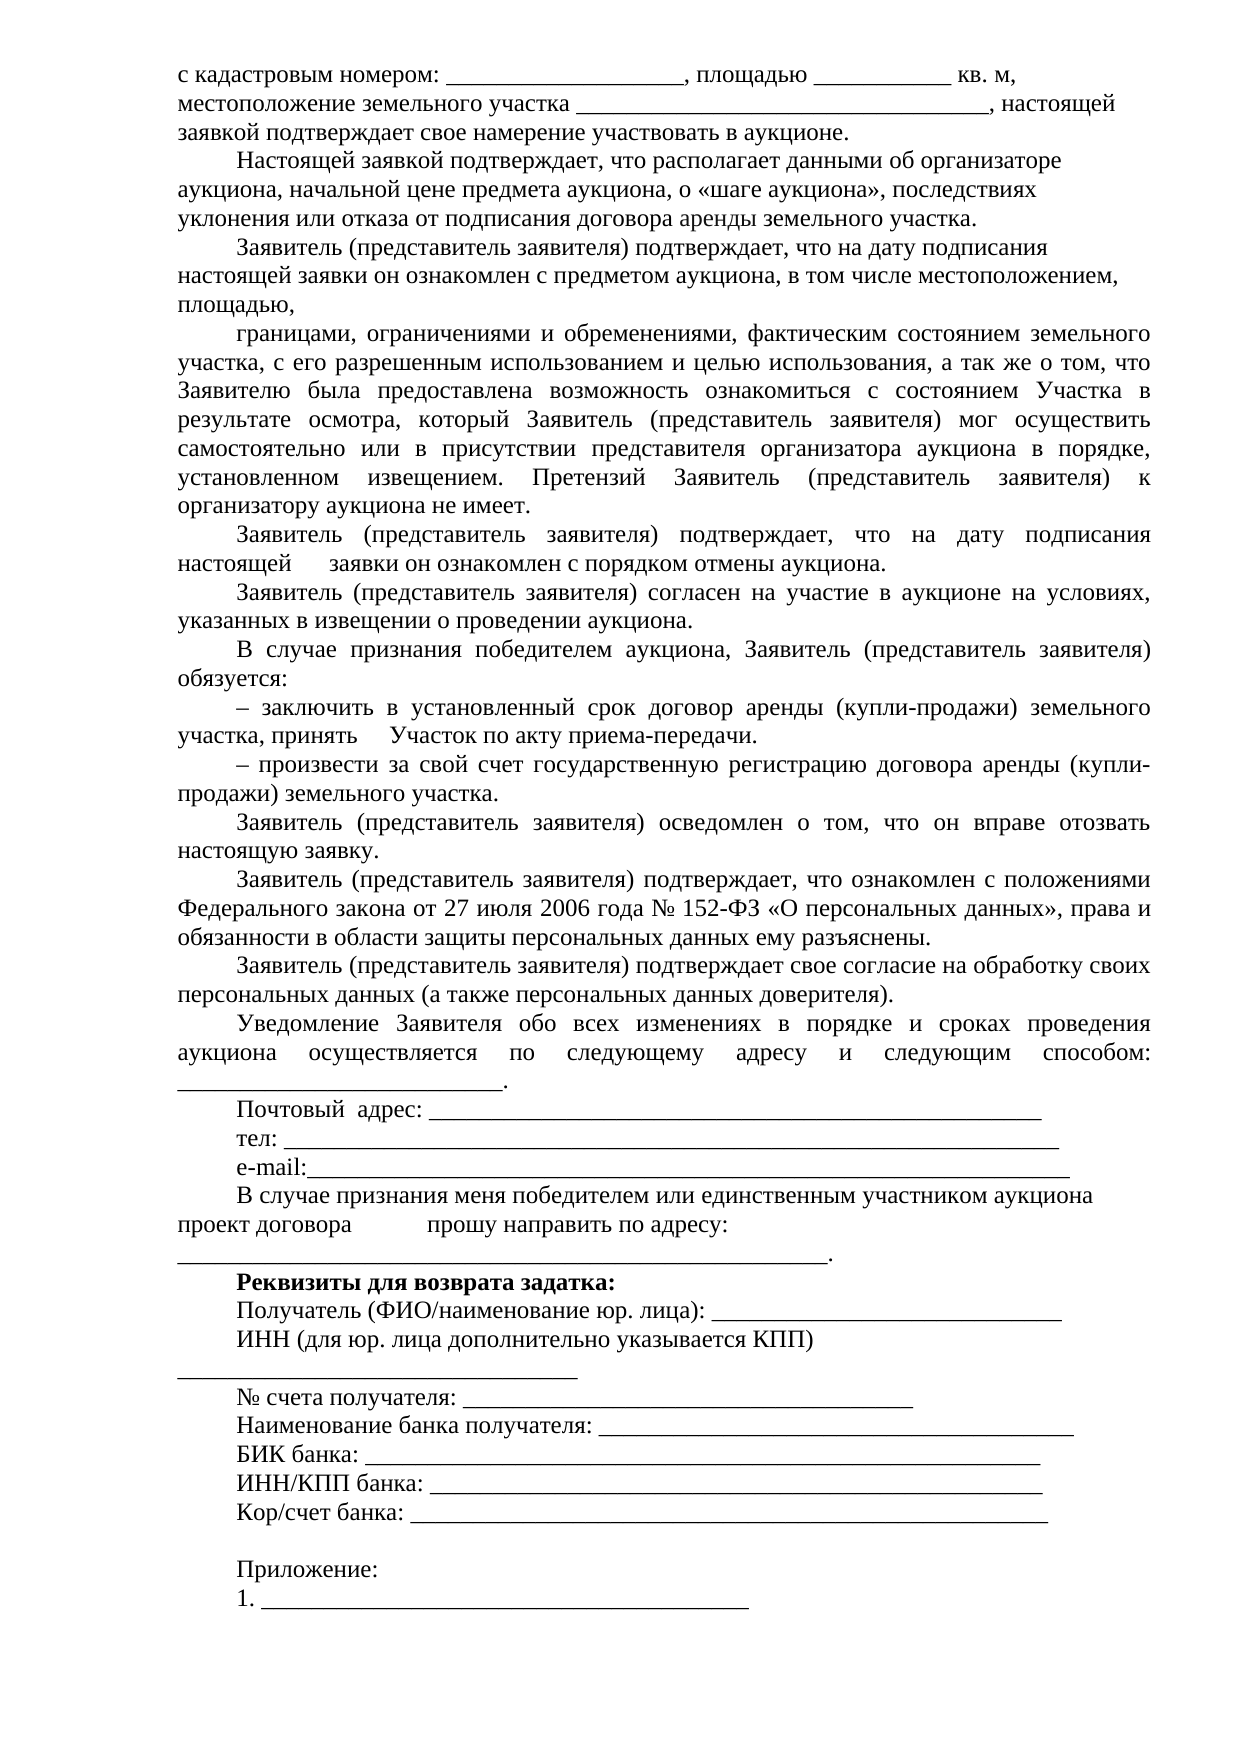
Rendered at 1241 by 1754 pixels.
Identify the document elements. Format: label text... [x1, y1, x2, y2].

text Заявитель (представитель заявителя) согласен на участие в аукционе на условиях, указанных в извещении о проведении аукциона. [177, 577, 1152, 634]
text Кор/счет банка: ___________________________________________________ [177, 1497, 1152, 1525]
text Наименование банка получателя: ______________________________________ [177, 1410, 1152, 1439]
text Заявитель (представитель заявителя) подтверждает, что на дату подписания настоящей заявки он ознакомлен с порядком отмены аукциона. [177, 519, 1152, 577]
text – произвести за свой счет государственную регистрацию договора аренды (купли-продажи) земельного участка. [177, 749, 1152, 807]
text с кадастровым номером: ___________________, площадью ___________ кв. м, местоположение земельного участка _________________________________, настоящей заявкой подтверждает свое намерение участвовать в аукционе. [177, 59, 1152, 145]
text Заявитель (представитель заявителя) подтверждает свое согласие на обработку своих персональных данных (а также персональных данных доверителя). [177, 950, 1152, 1008]
text 1. _______________________________________ [177, 1583, 1152, 1612]
text В случае признания победителем аукциона, Заявитель (представитель заявителя) обязуется: [177, 634, 1152, 692]
text Приложение: [177, 1554, 1152, 1583]
text Настоящей заявкой подтверждает, что располагает данными об организаторе аукциона, начальной цене предмета аукциона, о «шаге аукциона», последствиях уклонения или отказа от подписания договора аренды земельного участка. [177, 145, 1152, 232]
text Почтовый адрес: _________________________________________________ [177, 1094, 1152, 1123]
text Заявитель (представитель заявителя) подтверждает, что на дату подписания настоящей заявки он ознакомлен с предметом аукциона, в том числе местоположением, площадью, [177, 232, 1152, 318]
text ИНН/КПП банка: _________________________________________________ [177, 1468, 1152, 1497]
text Получатель (ФИО/наименование юр. лица): ____________________________ [177, 1295, 1152, 1324]
text границами, ограничениями и обременениями, фактическим состоянием земельного участка, с его разрешенным использованием и целью использования, а так же о том, что Заявителю была предоставлена возможность ознакомиться с состоянием Участка в результате осмотра, который Заявитель (представитель заявителя) мог осуществить самостоятельно или в присутствии представителя организатора аукциона в порядке, установленном извещением. Претензий Заявитель (представитель заявителя) к организатору аукциона не имеет. [177, 318, 1152, 519]
text Заявитель (представитель заявителя) подтверждает, что ознакомлен с положениями Федерального закона от 27 июля 2006 года № 152-ФЗ «О персональных данных», права и обязанности в области защиты персональных данных ему разъяснены. [177, 864, 1152, 950]
text № счета получателя: ____________________________________ [177, 1382, 1152, 1410]
text Заявитель (представитель заявителя) осведомлен о том, что он вправе отозвать настоящую заявку. [177, 807, 1152, 864]
text тел: ______________________________________________________________ [177, 1123, 1152, 1152]
text Реквизиты для возврата задатка: [177, 1267, 1152, 1295]
text В случае признания меня победителем или единственным участником аукциона проект договора прошу направить по адресу: ____________________________________________________. [177, 1180, 1152, 1267]
text e-mail:_____________________________________________________________ [177, 1152, 1152, 1180]
text Уведомление Заявителя обо всех изменениях в порядке и сроках проведения аукциона осуществляется по следующему адресу и следующим способом: __________________________. [177, 1008, 1152, 1094]
text БИК банка: ______________________________________________________ [177, 1439, 1152, 1468]
text – заключить в установленный срок договор аренды (купли-продажи) земельного участка, принять Участок по акту приема-передачи. [177, 692, 1152, 749]
text ИНН (для юр. лица дополнительно указывается КПП) ________________________________ [177, 1324, 1152, 1382]
